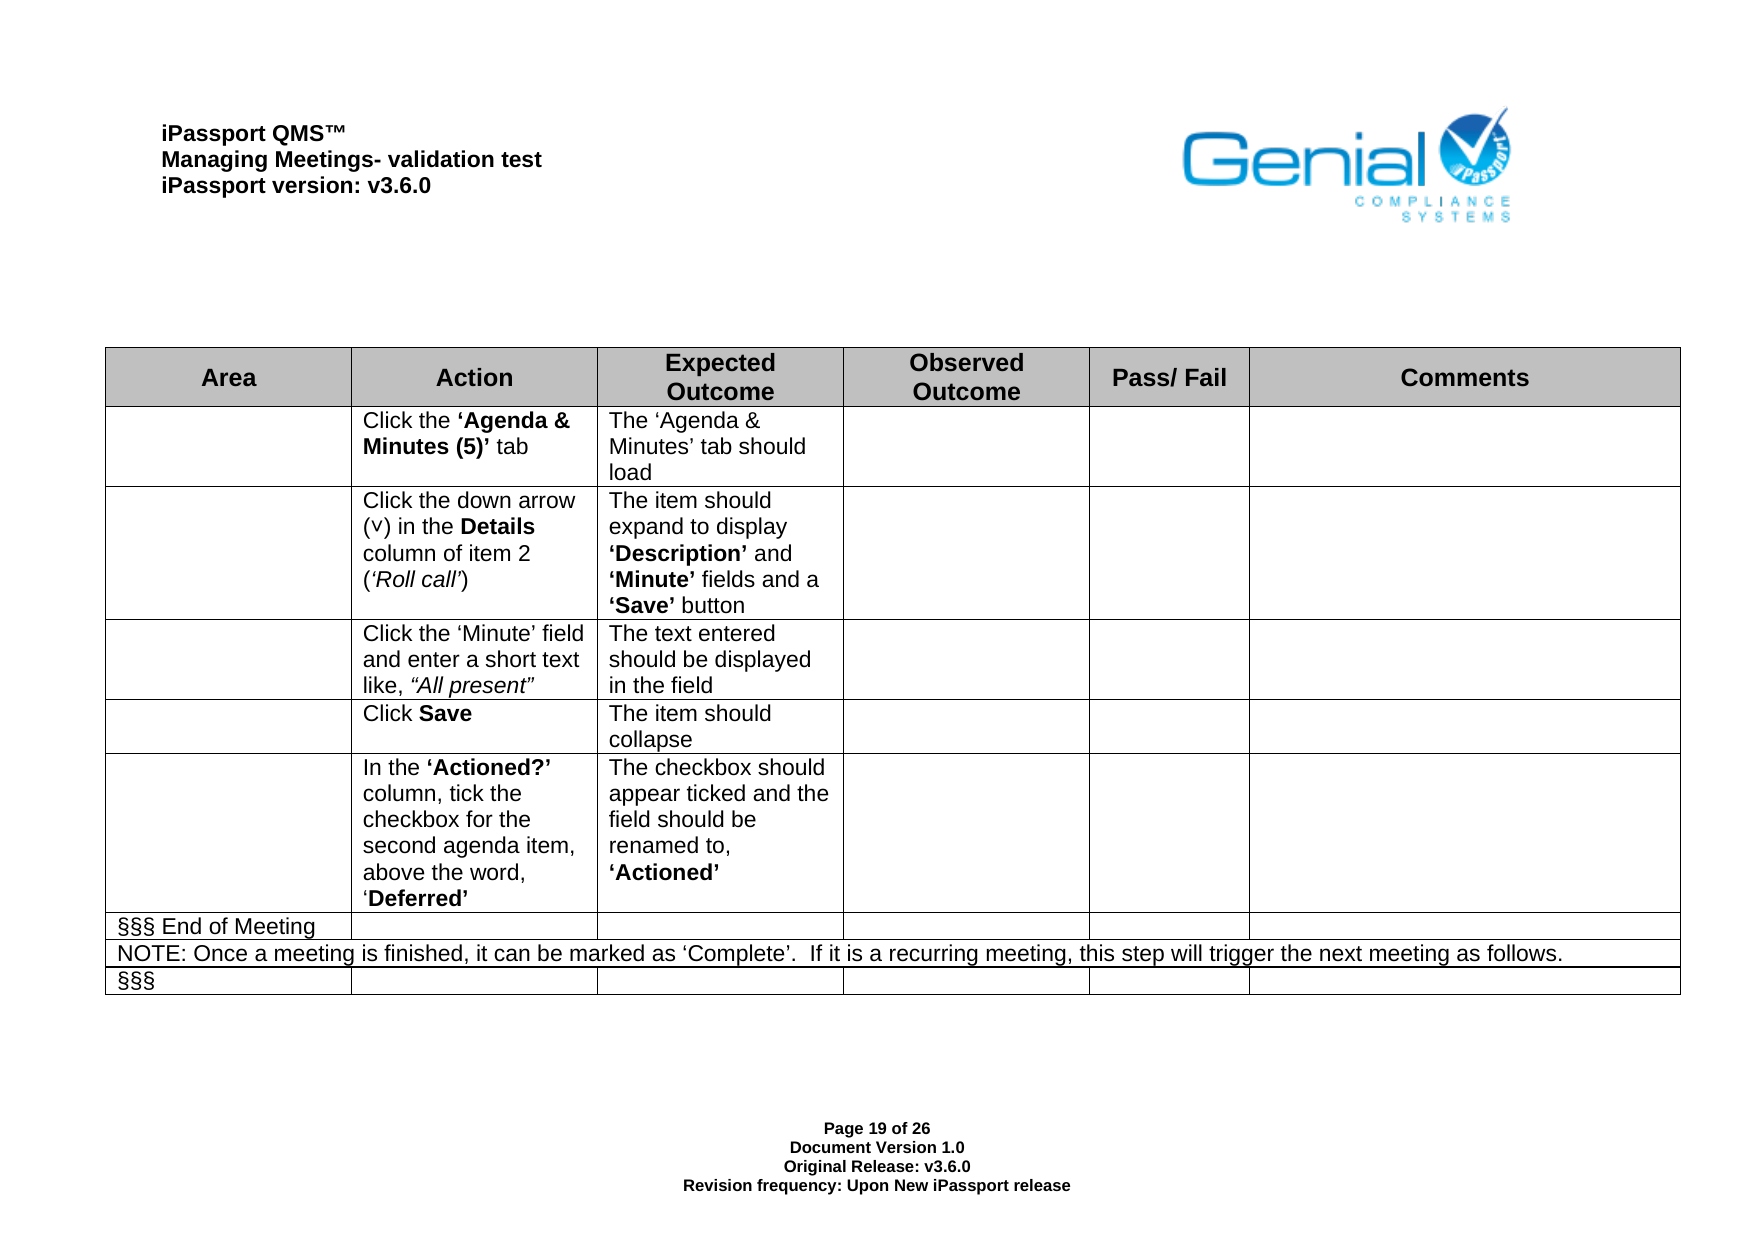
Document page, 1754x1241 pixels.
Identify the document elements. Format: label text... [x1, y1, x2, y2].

table_cell [1250, 407, 1680, 486]
table_cell [598, 968, 843, 994]
table_cell [844, 487, 1089, 618]
table_cell The item should expand to display ‘Description’ and ‘Minute’ fields and a ‘Save’ button [598, 487, 843, 618]
table_header Area [106, 348, 351, 406]
table_cell [106, 620, 351, 699]
table_cell [1250, 620, 1680, 699]
table_cell [352, 913, 597, 939]
table_header Action [352, 348, 597, 406]
table_cell [1090, 620, 1249, 699]
table_cell In the ‘Actioned?’ column, tick the checkbox for the second agenda item, above the word, ‘Deferred’ [352, 754, 597, 912]
table_cell [1090, 754, 1249, 912]
table_cell §§§ End of Meeting [106, 913, 351, 939]
table_header Comments [1250, 348, 1680, 406]
table_cell NOTE: Once a meeting is finished, it can be marked as ‘Complete’. If it is a recurring meeting, this step will trigger the next meeting as follows. [106, 940, 1680, 966]
table_header Observed Outcome [844, 348, 1089, 406]
table_cell Click Save [352, 700, 597, 752]
table_cell [106, 487, 351, 618]
table_cell [598, 913, 843, 939]
table_cell [1250, 754, 1680, 912]
table_cell [844, 968, 1089, 994]
table_cell [1090, 407, 1249, 486]
table_cell [844, 700, 1089, 752]
table_cell [1090, 968, 1249, 994]
table_cell The item should collapse [598, 700, 843, 752]
table_cell [106, 700, 351, 752]
table_cell The ‘Agenda & Minutes’ tab should load [598, 407, 843, 486]
table_cell [1090, 487, 1249, 618]
table_header Pass/ Fail [1090, 348, 1249, 406]
table_cell [1090, 913, 1249, 939]
table_cell §§§ [106, 968, 351, 994]
table_header Expected Outcome [598, 348, 843, 406]
table_cell [844, 407, 1089, 486]
table_cell Click the ‘Minute’ field and enter a short text like, “All present” [352, 620, 597, 699]
table_cell [1250, 968, 1680, 994]
table_cell [1090, 700, 1249, 752]
table_cell Click the ‘Agenda & Minutes (5)’ tab [352, 407, 597, 486]
table_cell [844, 754, 1089, 912]
table_cell [352, 968, 597, 994]
table_cell [106, 754, 351, 912]
table_cell [1250, 487, 1680, 618]
table_cell [1250, 700, 1680, 752]
table_cell [1250, 913, 1680, 939]
table_cell [844, 913, 1089, 939]
table_cell [844, 620, 1089, 699]
table_cell The checkbox should appear ticked and the field should be renamed to, ‘Actioned’ [598, 754, 843, 912]
table_cell The text entered should be displayed in the field [598, 620, 843, 699]
table_cell Click the down arrow (˅) in the Details column of item 2 (‘Roll call’) [352, 487, 597, 618]
table_cell [106, 407, 351, 486]
